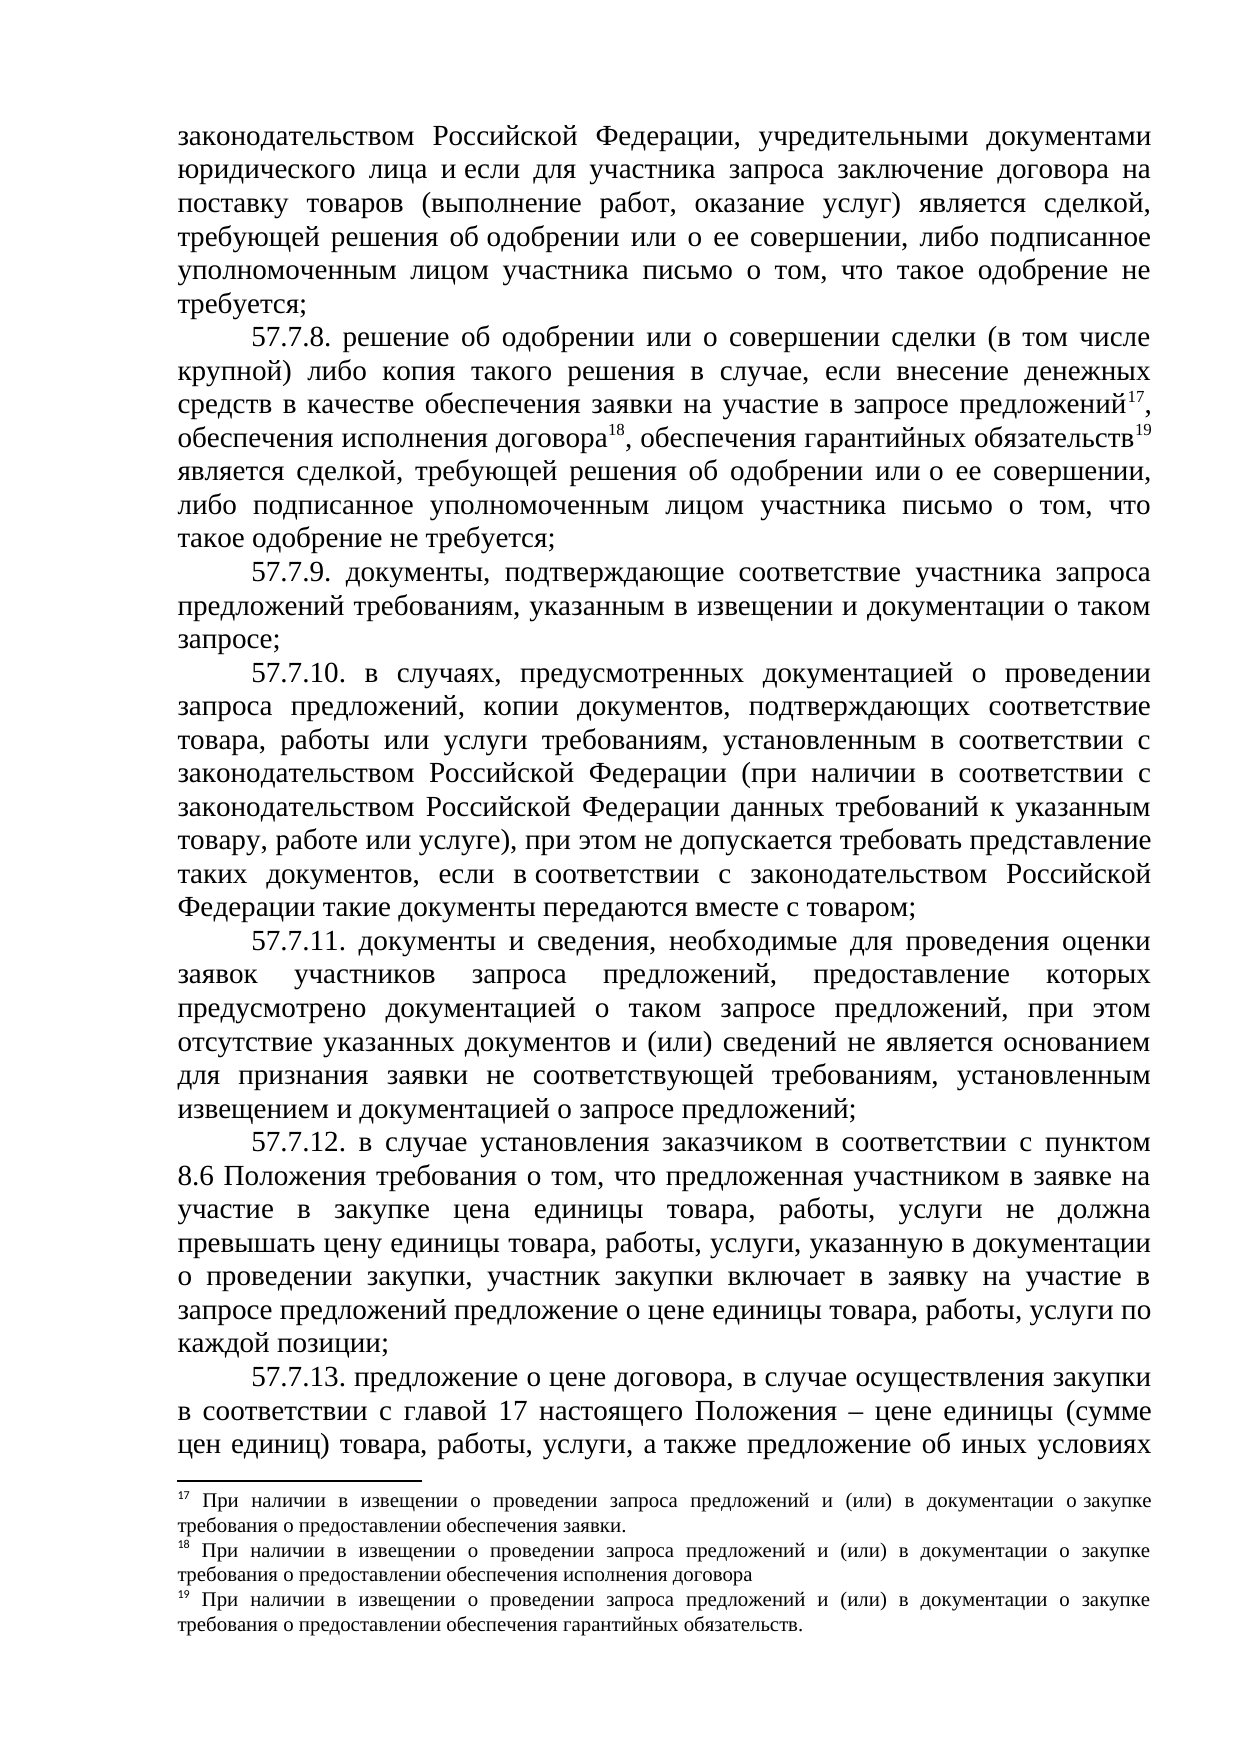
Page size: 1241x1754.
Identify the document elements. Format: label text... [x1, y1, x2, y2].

text 57.7.9. документы, подтверждающие соответствие участника запроса предложений требованиям, указанным в извещении и документации о таком запросе; [177, 554, 1152, 655]
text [177, 118, 1152, 319]
text 57.7.10. в случаях, предусмотренных документацией о проведении запроса предложений, копии документов, подтверждающих соответствие товара, работы или услуги требованиям, установленным в соответствии с законодательством Российской Федерации (при наличии в соответствии с законодательством Российской Федерации данных требований к указанным товару, работе или услуге), при этом не допускается требовать представление таких документов, если в соответствии с законодательством Российской Федерации такие документы передаются вместе с товаром; [177, 655, 1152, 923]
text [177, 1359, 1152, 1460]
text 57.7.12. в случае установления заказчиком в соответствии с пунктом 8.6 Положения требования о том, что предложенная участником в заявке на участие в закупке цена единицы товара, работы, услуги не должна превышать цену единицы товара, работы, услуги, указанную в документации о проведении закупки, участник закупки включает в заявку на участие в запросе предложений предложение о цене единицы товара, работы, услуги по каждой позиции; [177, 1124, 1152, 1359]
text 57.7.11. документы и сведения, необходимые для проведения оценки заявок участников запроса предложений, предоставление которых предусмотрено документацией о таком запросе предложений, при этом отсутствие указанных документов и (или) сведений не является основанием для признания заявки не соответствующей требованиям, установленным извещением и документацией о запросе предложений; [177, 923, 1152, 1124]
text 57.7.8. решение об одобрении или о совершении сделки (в том числе крупной) либо копия такого решения в случае, если внесение денежных средств в качестве обеспечения заявки на участие в запросе предложений, обеспечения исполнения договора, обеспечения гарантийных обязательств является сделкой, требующей решения об одобрении или о ее совершении, либо подписанное уполномоченным лицом участника письмо о том, что такое одобрение не требуется; [177, 319, 1152, 554]
